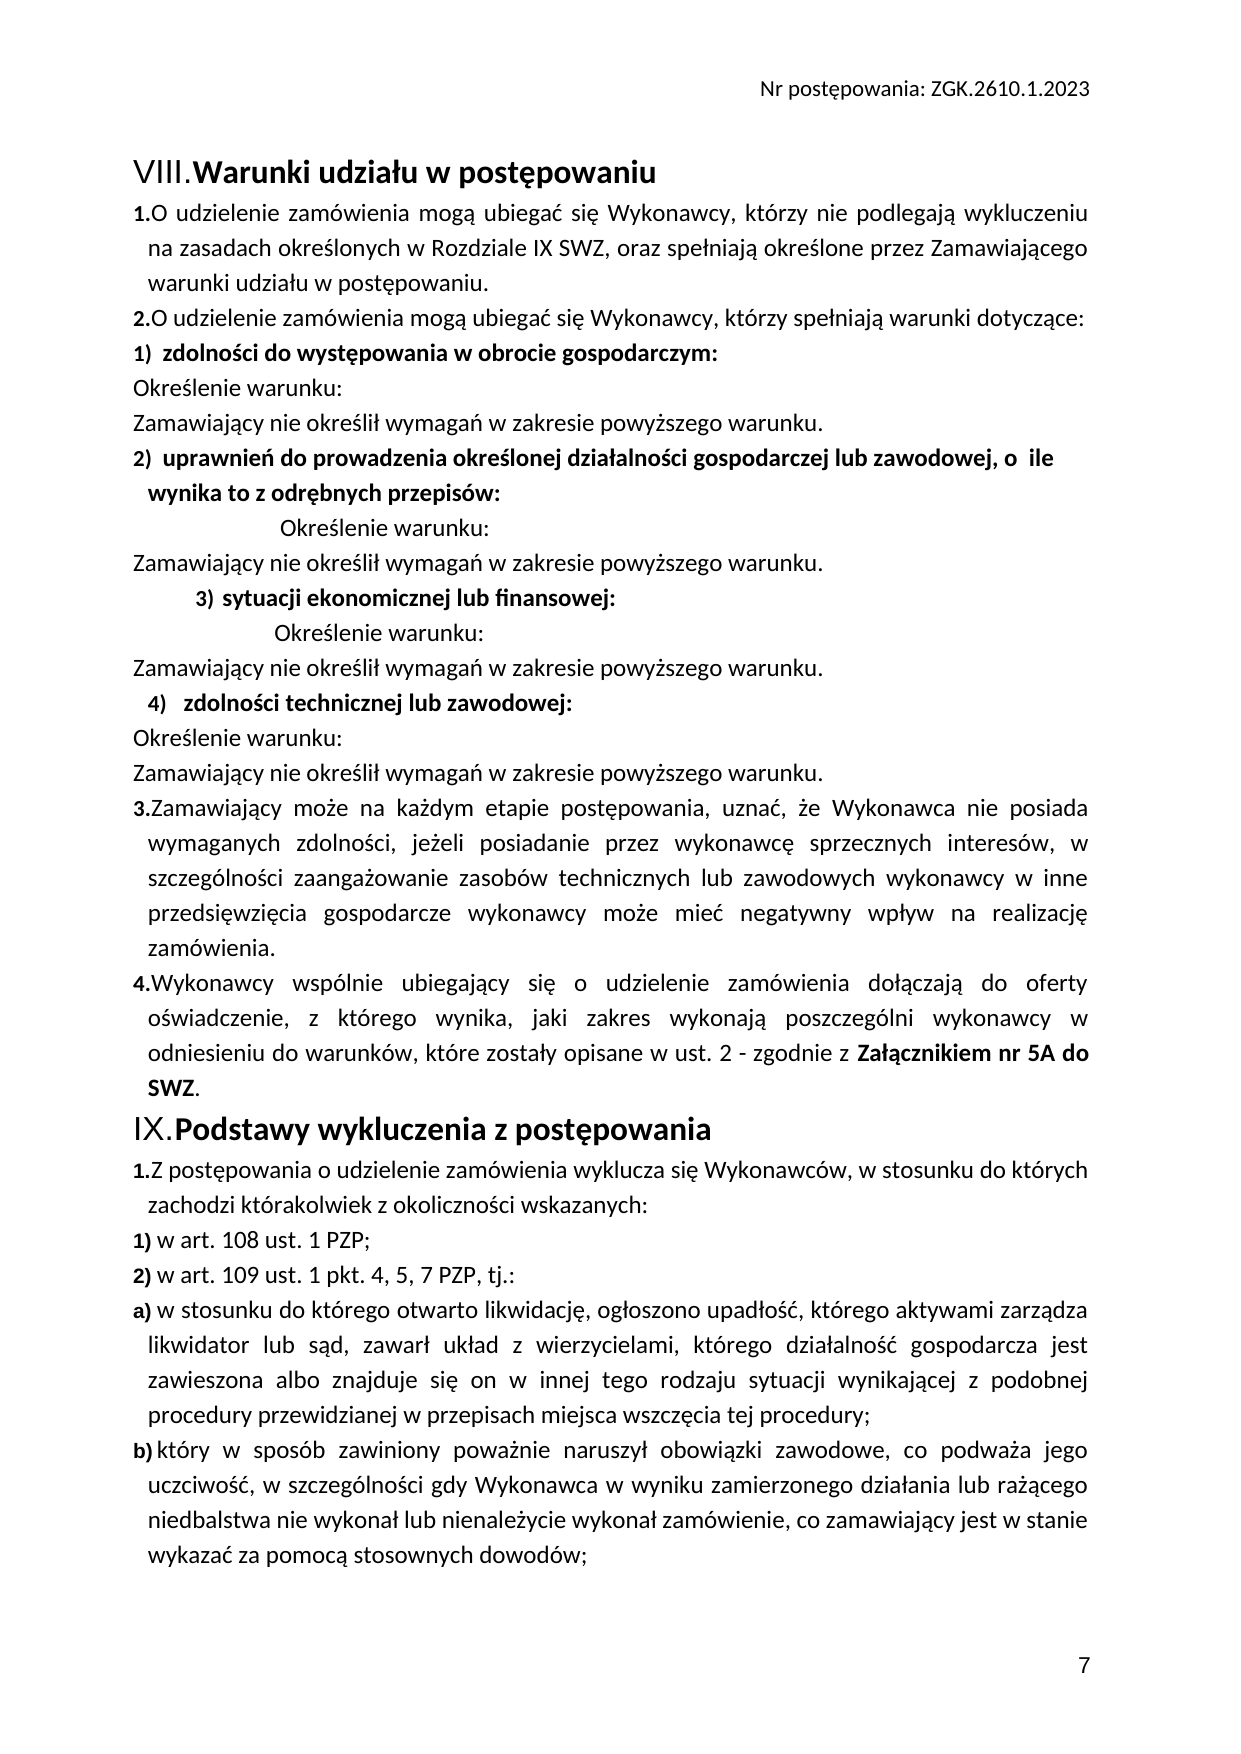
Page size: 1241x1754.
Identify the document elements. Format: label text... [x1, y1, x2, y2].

text Określenie warunku: [133, 617, 1089, 648]
text Zamawiający nie określił wymagań w zakresie powyższego warunku. [133, 757, 1089, 788]
list Z postępowania o udzielenie zamówienia wyklucza się Wykonawców, w stosunku do których zachodzi którakolwiek z okoliczności wskazanych: [133, 1154, 1089, 1220]
text Zamawiający nie określił wymagań w zakresie powyższego warunku. [133, 407, 1089, 438]
text 3) sytuacji ekonomicznej lub finansowej: [133, 582, 914, 613]
list w stosunku do którego otwarto likwidację, ogłoszono upadłość, którego aktywami zarządza likwidator lub sąd, zawarł układ z wierzycielami, którego działalność gospodarcza jest zawieszona albo znajduje się on w innej tego rodzaju sytuacji wynikającej z podobnej procedury przewidzianej w przepisach miejsca wszczęcia tej procedury; [133, 1294, 1089, 1430]
list Zamawiający może na każdym etapie postępowania, uznać, że Wykonawca nie posiada wymaganych zdolności, jeżeli posiadanie przez wykonawcę sprzecznych interesów, w szczególności zaangażowanie zasobów technicznych lub zawodowych wykonawcy w inne przedsięwzięcia gospodarcze wykonawcy może mieć negatywny wpływ na realizację zamówienia. [133, 792, 1089, 963]
list O udzielenie zamówienia mogą ubiegać się Wykonawcy, którzy spełniają warunki dotyczące: [133, 302, 1089, 333]
list który w sposób zawiniony poważnie naruszył obowiązki zawodowe, co podważa jego uczciwość, w szczególności gdy Wykonawca w wyniku zamierzonego działania lub rażącego niedbalstwa nie wykonał lub nienależycie wykonał zamówienie, co zamawiający jest w stanie wykazać za pomocą stosownych dowodów; [133, 1434, 1089, 1570]
text Zamawiający nie określił wymagań w zakresie powyższego warunku. [133, 547, 914, 578]
text Określenie warunku: [133, 372, 1089, 403]
text Zamawiający nie określił wymagań w zakresie powyższego warunku. [133, 652, 1089, 683]
subtitle Podstawy wykluczenia z postępowania [133, 1107, 1091, 1148]
text Określenie warunku: [133, 512, 1089, 543]
list O udzielenie zamówienia mogą ubiegać się Wykonawcy, którzy nie podlegają wykluczeniu na zasadach określonych w Rozdziale IX SWZ, oraz spełniają określone przez Zamawiającego warunki udziału w postępowaniu. [133, 197, 1089, 298]
text Określenie warunku: [133, 722, 1089, 753]
list Wykonawcy wspólnie ubiegający się o udzielenie zamówienia dołączają do oferty oświadczenie, z którego wynika, jaki zakres wykonają poszczególni wykonawcy w odniesieniu do warunków, które zostały opisane w ust. 2 - zgodnie z Załącznikiem nr 5A do SWZ. [133, 967, 1089, 1103]
list w art. 108 ust. 1 PZP; [133, 1224, 1089, 1255]
subtitle Warunki udziału w postępowaniu [133, 151, 1091, 191]
list zdolności do występowania w obrocie gospodarczym: [133, 337, 1091, 368]
list uprawnień do prowadzenia określonej działalności gospodarczej lub zawodowej, o ile wynika to z odrębnych przepisów: [133, 442, 1091, 508]
list w art. 109 ust. 1 pkt. 4, 5, 7 PZP, tj.: [133, 1259, 1089, 1290]
text 4) zdolności technicznej lub zawodowej: [133, 687, 1091, 718]
